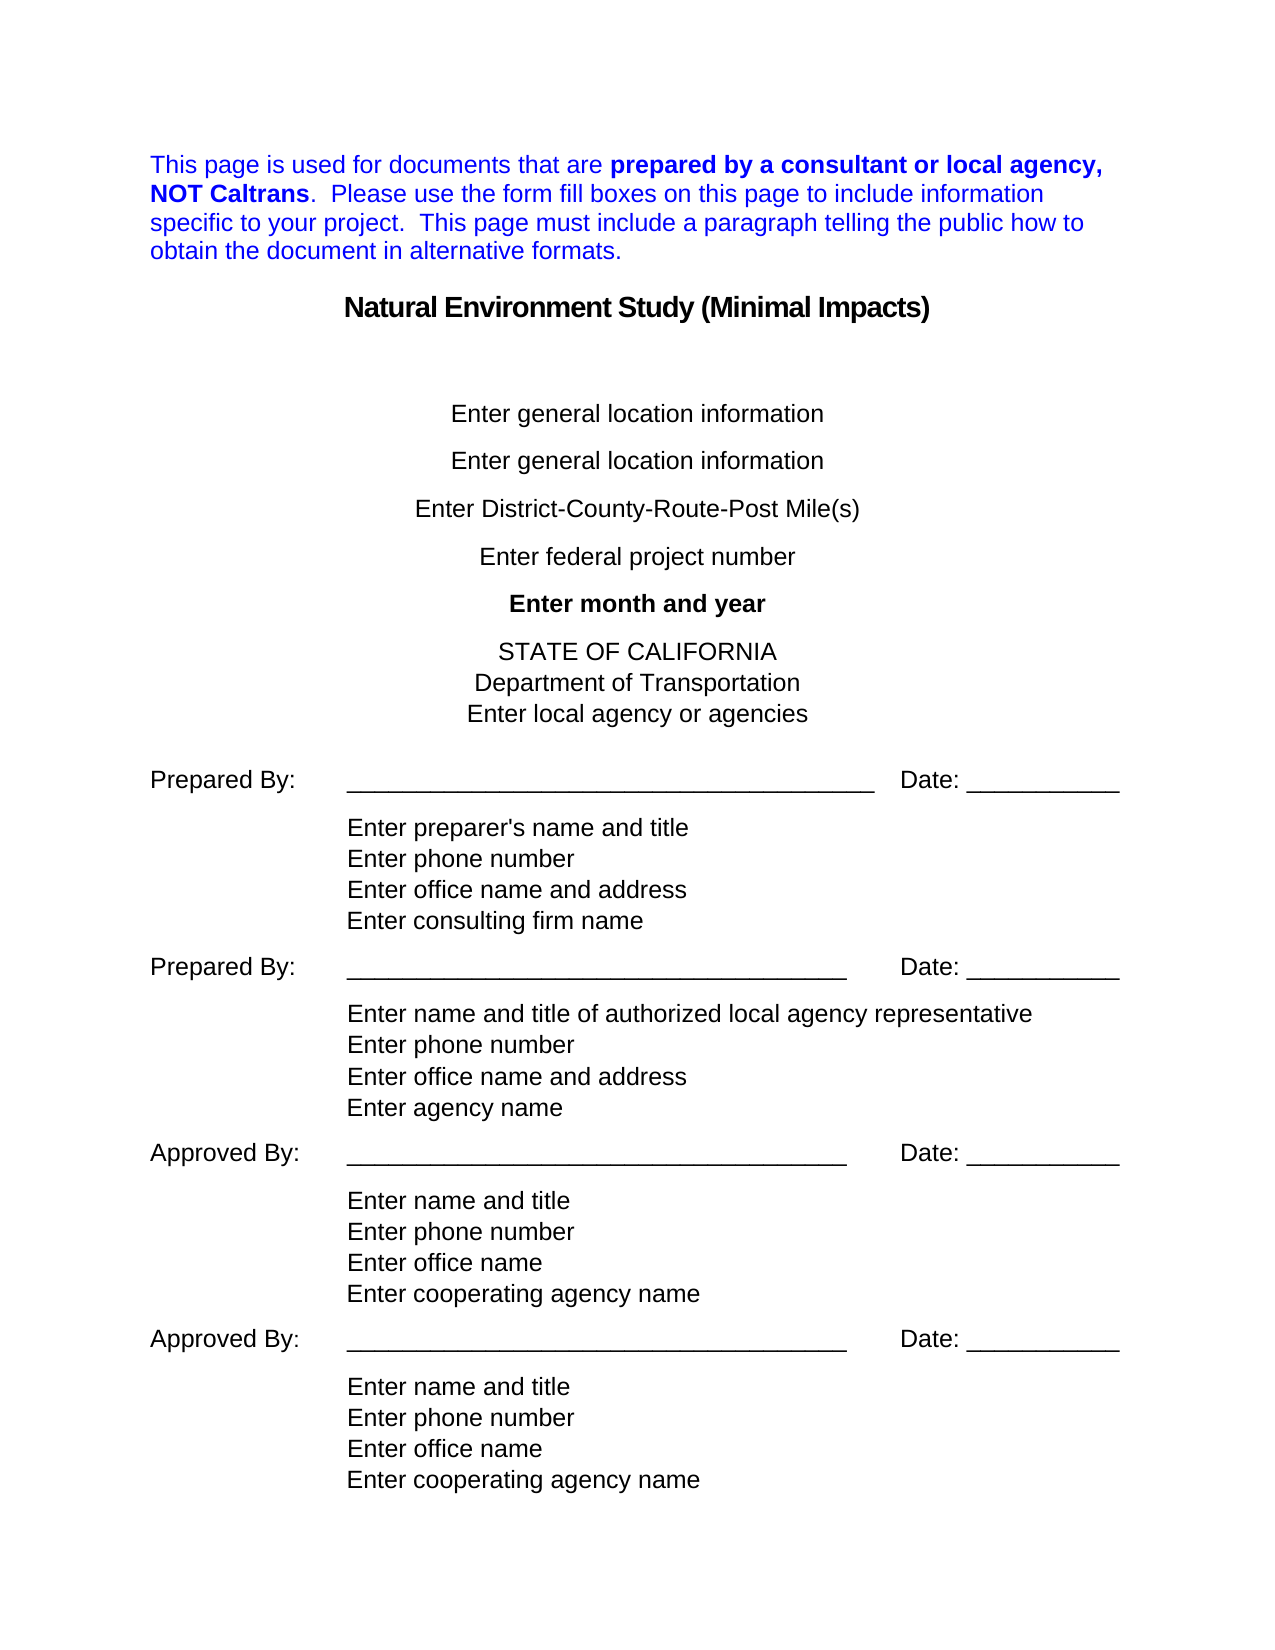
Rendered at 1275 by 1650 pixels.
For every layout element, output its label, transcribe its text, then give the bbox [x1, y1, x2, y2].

text Enter local agency or agencies [150, 699, 1125, 728]
text Enter general location information [150, 446, 1125, 475]
text Enter name and title [347, 1372, 1125, 1401]
text Department of Transportation [150, 668, 1125, 697]
text Enter month and year [150, 589, 1125, 618]
text Enter phone number [347, 1030, 1125, 1059]
text STATE OF CALIFORNIA [150, 637, 1125, 666]
title Natural Environment Study (Minimal Impacts) [150, 290, 1125, 323]
text Prepared By: ____________________________________ Date: ___________ [150, 952, 1125, 980]
text Enter agency name [346, 1092, 1125, 1121]
text Enter general location information [150, 398, 1125, 427]
text Enter name and title of authorized local agency representative [347, 999, 1125, 1028]
text Prepared By: ______________________________________ Date: ___________ [150, 765, 1125, 794]
text Enter phone number [347, 844, 1125, 873]
text Enter office name [347, 1248, 1125, 1276]
text This page is used for documents that are prepared by a consultant or local agency, NOT Caltrans. Please use the form fill boxes on this page to include information specific to your project. This page must include a paragraph telling the public how to obtain the document in alternative formats. [150, 150, 1125, 265]
text Enter consulting firm name [346, 906, 1125, 935]
text Enter cooperating agency name [346, 1279, 1125, 1307]
text Enter District-County-Route-Post Mile(s) [150, 494, 1125, 523]
text Enter name and title [347, 1186, 1125, 1214]
text Approved By: ____________________________________ Date: ___________ [150, 1324, 1125, 1353]
text Enter preparer's name and title [347, 813, 1125, 842]
text Enter office name and address [347, 1061, 1125, 1090]
text Approved By: ____________________________________ Date: ___________ [150, 1138, 1125, 1167]
text Enter phone number [347, 1217, 1125, 1245]
text Enter cooperating agency name [346, 1465, 1125, 1494]
text Enter phone number [347, 1403, 1125, 1432]
text Enter office name [347, 1434, 1125, 1463]
text Enter federal project number [150, 542, 1125, 570]
text Enter office name and address [347, 875, 1125, 904]
